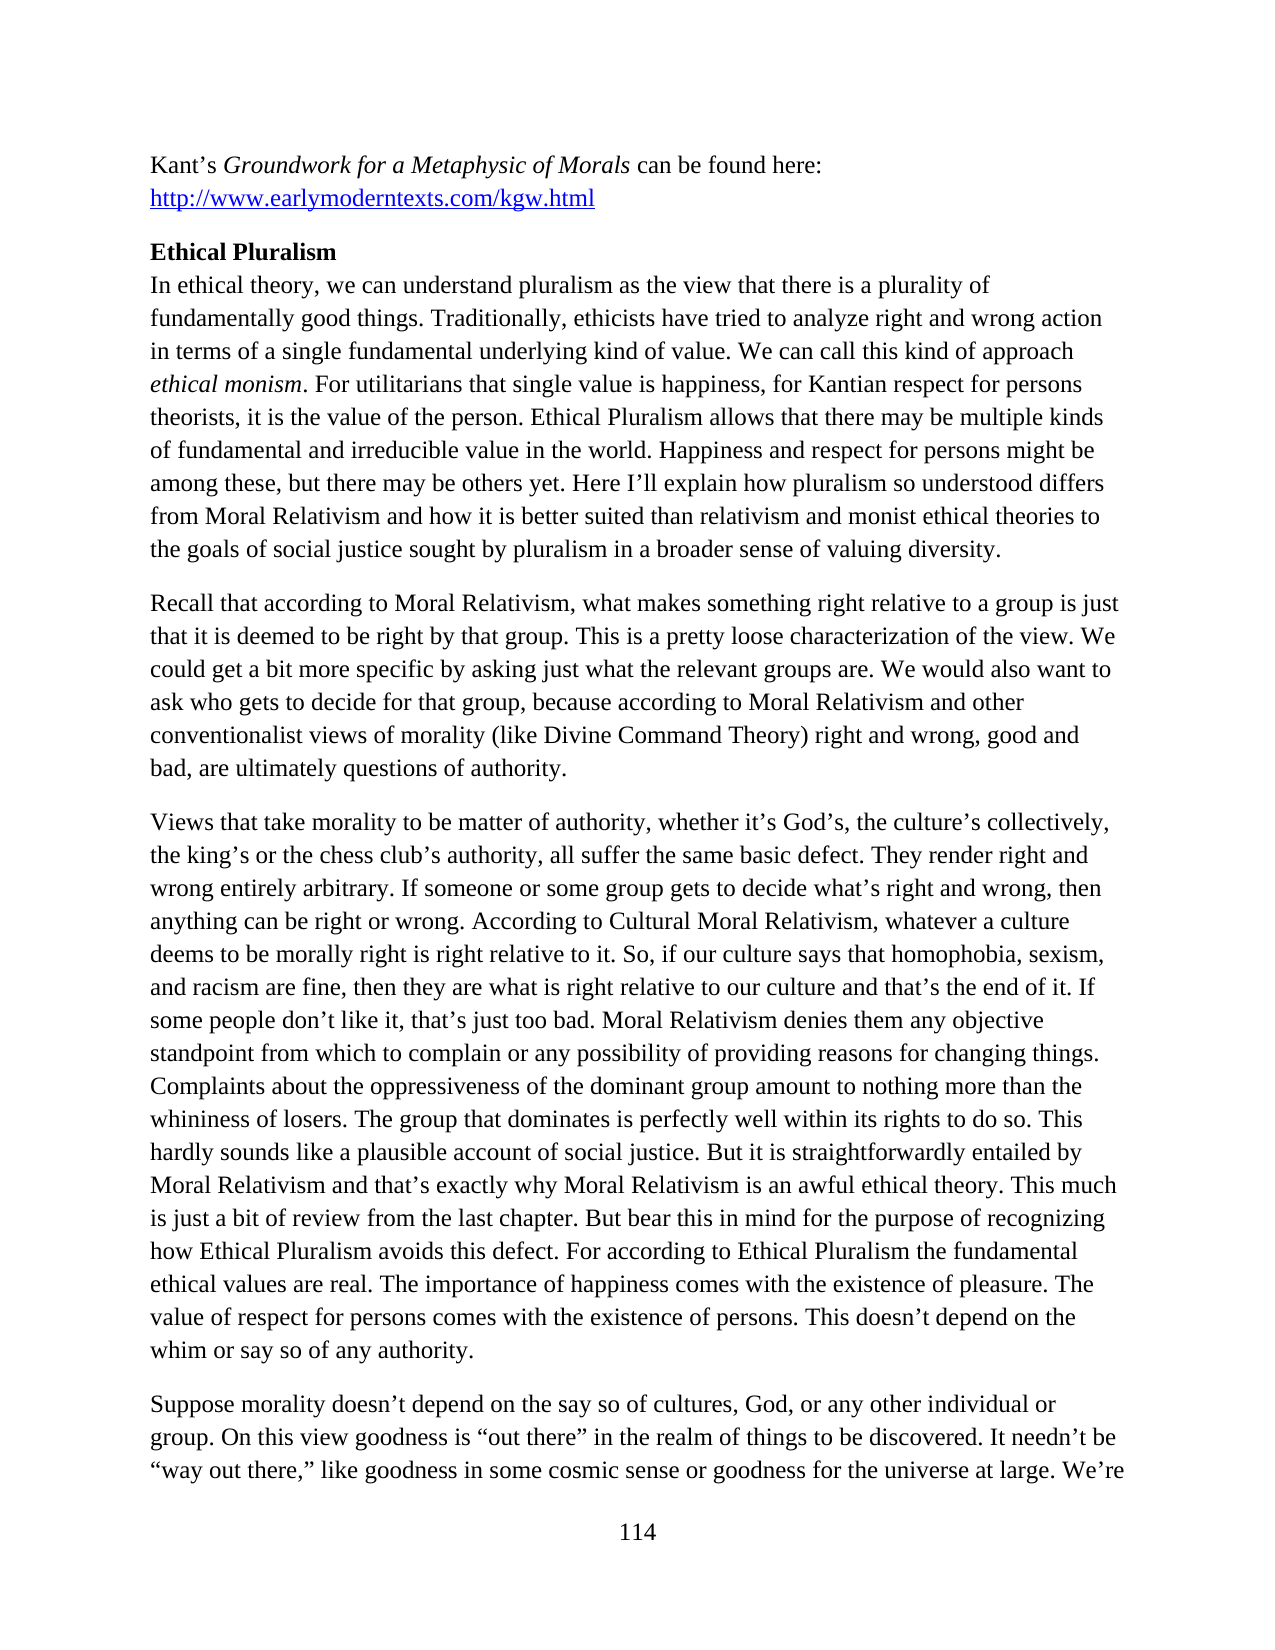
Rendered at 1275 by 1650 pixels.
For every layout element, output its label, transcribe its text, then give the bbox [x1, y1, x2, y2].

text Views that take morality to be matter of authority, whether it’s God’s, the culture’s collectively, the king’s or the chess club’s authority, all suffer the same basic defect. They render right and wrong entirely arbitrary. If someone or some group gets to decide what’s right and wrong, then anything can be right or wrong. According to Cultural Moral Relativism, whatever a culture deems to be morally right is right relative to it. So, if our culture says that homophobia, sexism, and racism are fine, then they are what is right relative to our culture and that’s the end of it. If some people don’t like it, that’s just too bad. Moral Relativism denies them any objective standpoint from which to complain or any possibility of providing reasons for changing things. Complaints about the oppressiveness of the dominant group amount to nothing more than the whininess of losers. The group that dominates is perfectly well within its rights to do so. This hardly sounds like a plausible account of social justice. But it is straightforwardly entailed by Moral Relativism and that’s exactly why Moral Relativism is an awful ethical theory. This much is just a bit of review from the last chapter. But bear this in mind for the purpose of recognizing how Ethical Pluralism avoids this defect. For according to Ethical Pluralism the fundamental ethical values are real. The importance of happiness comes with the existence of pleasure. The value of respect for persons comes with the existence of persons. This doesn’t depend on the whim or say so of any authority. [150, 807, 1125, 1364]
text In ethical theory, we can understand pluralism as the view that there is a plurality of fundamentally good things. Traditionally, ethicists have tried to analyze right and wrong action in terms of a single fundamental underlying kind of value. We can call this kind of approach ethical monism. For utilitarians that single value is happiness, for Kantian respect for persons theorists, it is the value of the person. Ethical Pluralism allows that there may be multiple kinds of fundamental and irreducible value in the world. Happiness and respect for persons might be among these, but there may be others yet. Here I’ll explain how pluralism so understood differs from Moral Relativism and how it is better suited than relativism and monist ethical theories to the goals of social justice sought by pluralism in a broader sense of valuing diversity. [150, 270, 1125, 563]
subtitle Ethical Pluralism [150, 237, 1125, 266]
text Recall that according to Moral Relativism, what makes something right relative to a group is just that it is deemed to be right by that group. This is a pretty loose characterization of the view. We could get a bit more specific by asking just what the relevant groups are. We would also want to ask who gets to decide for that group, because according to Moral Relativism and other conventionalist views of morality (like Divine Command Theory) right and wrong, good and bad, are ultimately questions of authority. [150, 588, 1125, 782]
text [150, 1389, 1125, 1484]
text Kant’s Groundwork for a Metaphysic of Morals can be found here: http://www.earlymoderntexts.com/kgw.html [150, 150, 1125, 212]
